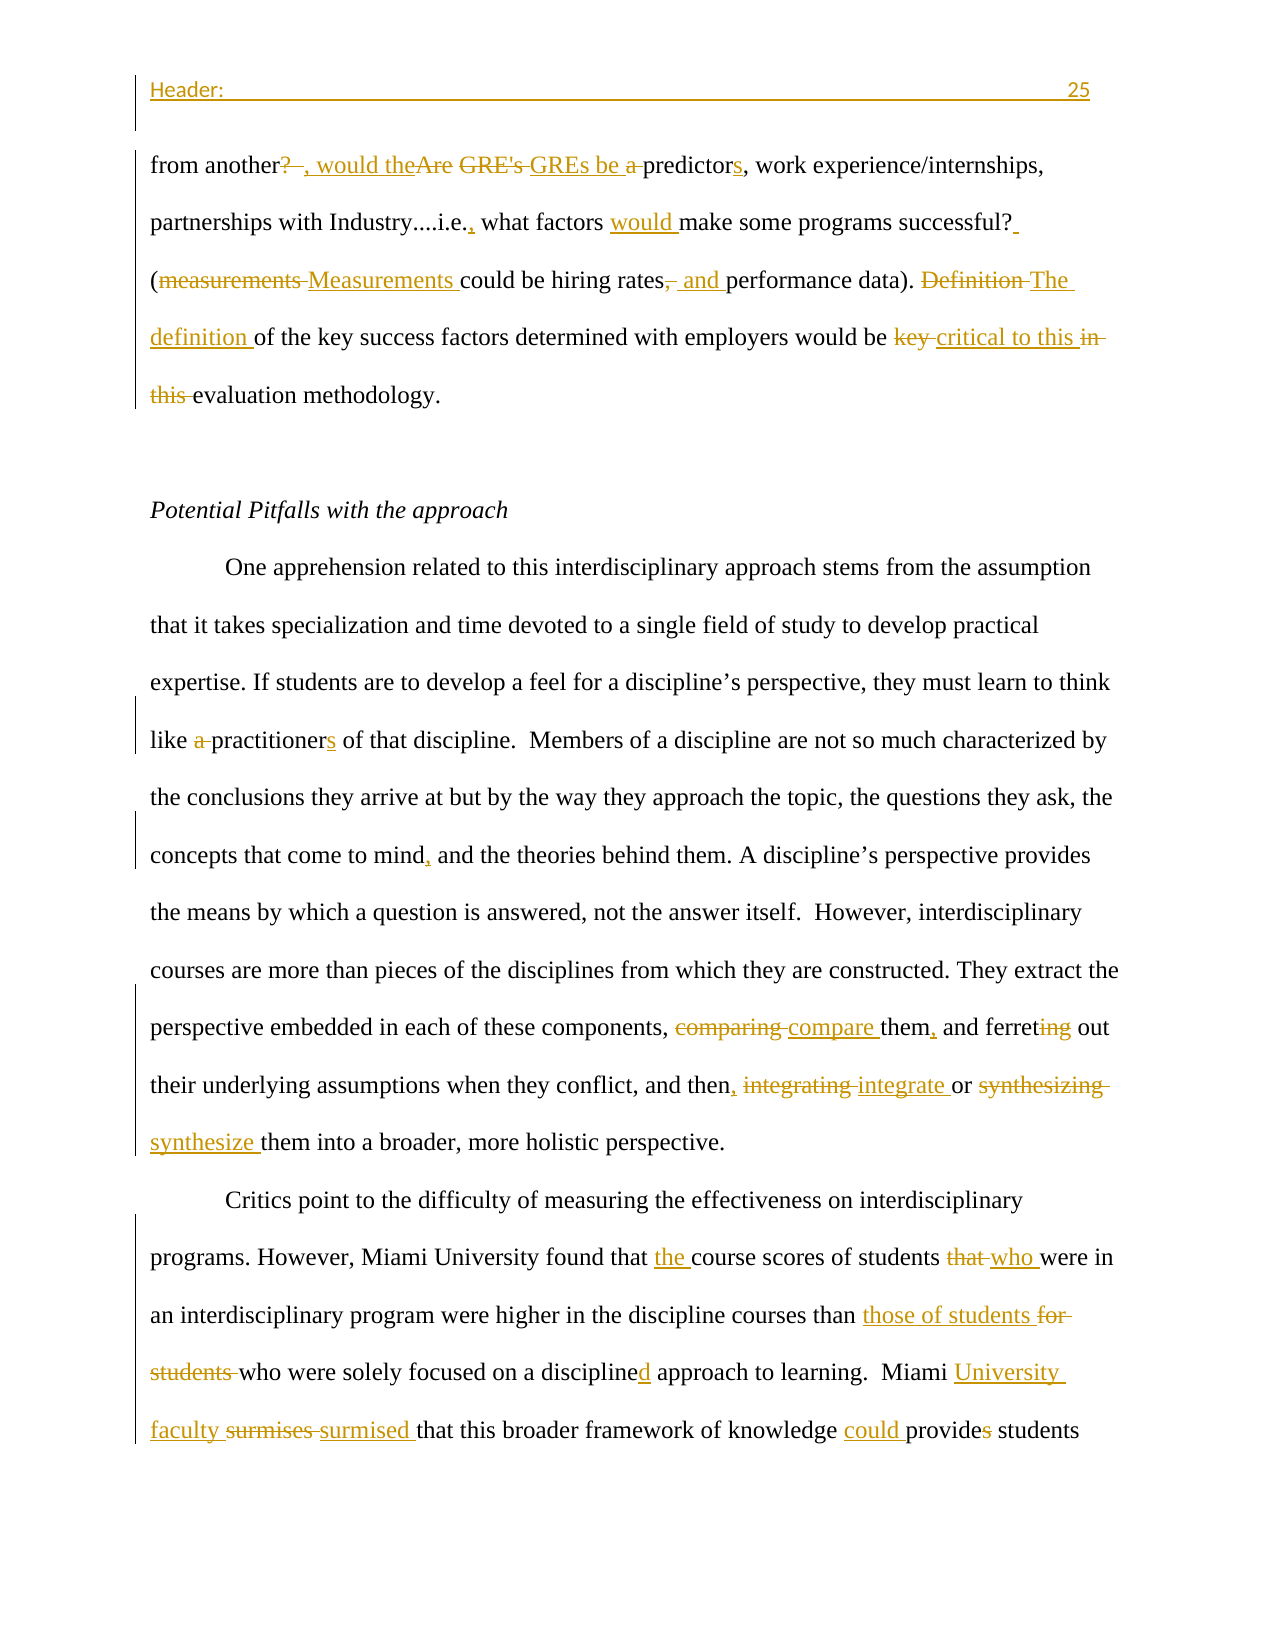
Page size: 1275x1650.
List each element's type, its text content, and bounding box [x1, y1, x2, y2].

text Potential Pitfalls with the approach [150, 495, 1125, 524]
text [150, 1185, 1125, 1444]
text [150, 150, 1125, 409]
text One apprehension related to this interdisciplinary approach stems from the assumption that it takes specialization and time devoted to a single field of study to develop practical expertise. If students are to develop a feel for a discipline’s perspective, they must learn to think like practitioner of that discipline. Members of a discipline are not so much characterized by the conclusions they arrive at but by the way they approach the topic, the questions they ask, the concepts that come to mind and the theories behind them. A discipline’s perspective provides the means by which a question is answered, not the answer itself. However, interdisciplinary courses are more than pieces of the disciplines from which they are constructed. They extract the perspective embedded in each of these components, them and ferret out their underlying assumptions when they conflict, and then or them into a broader, more holistic perspective. [150, 552, 1125, 1156]
